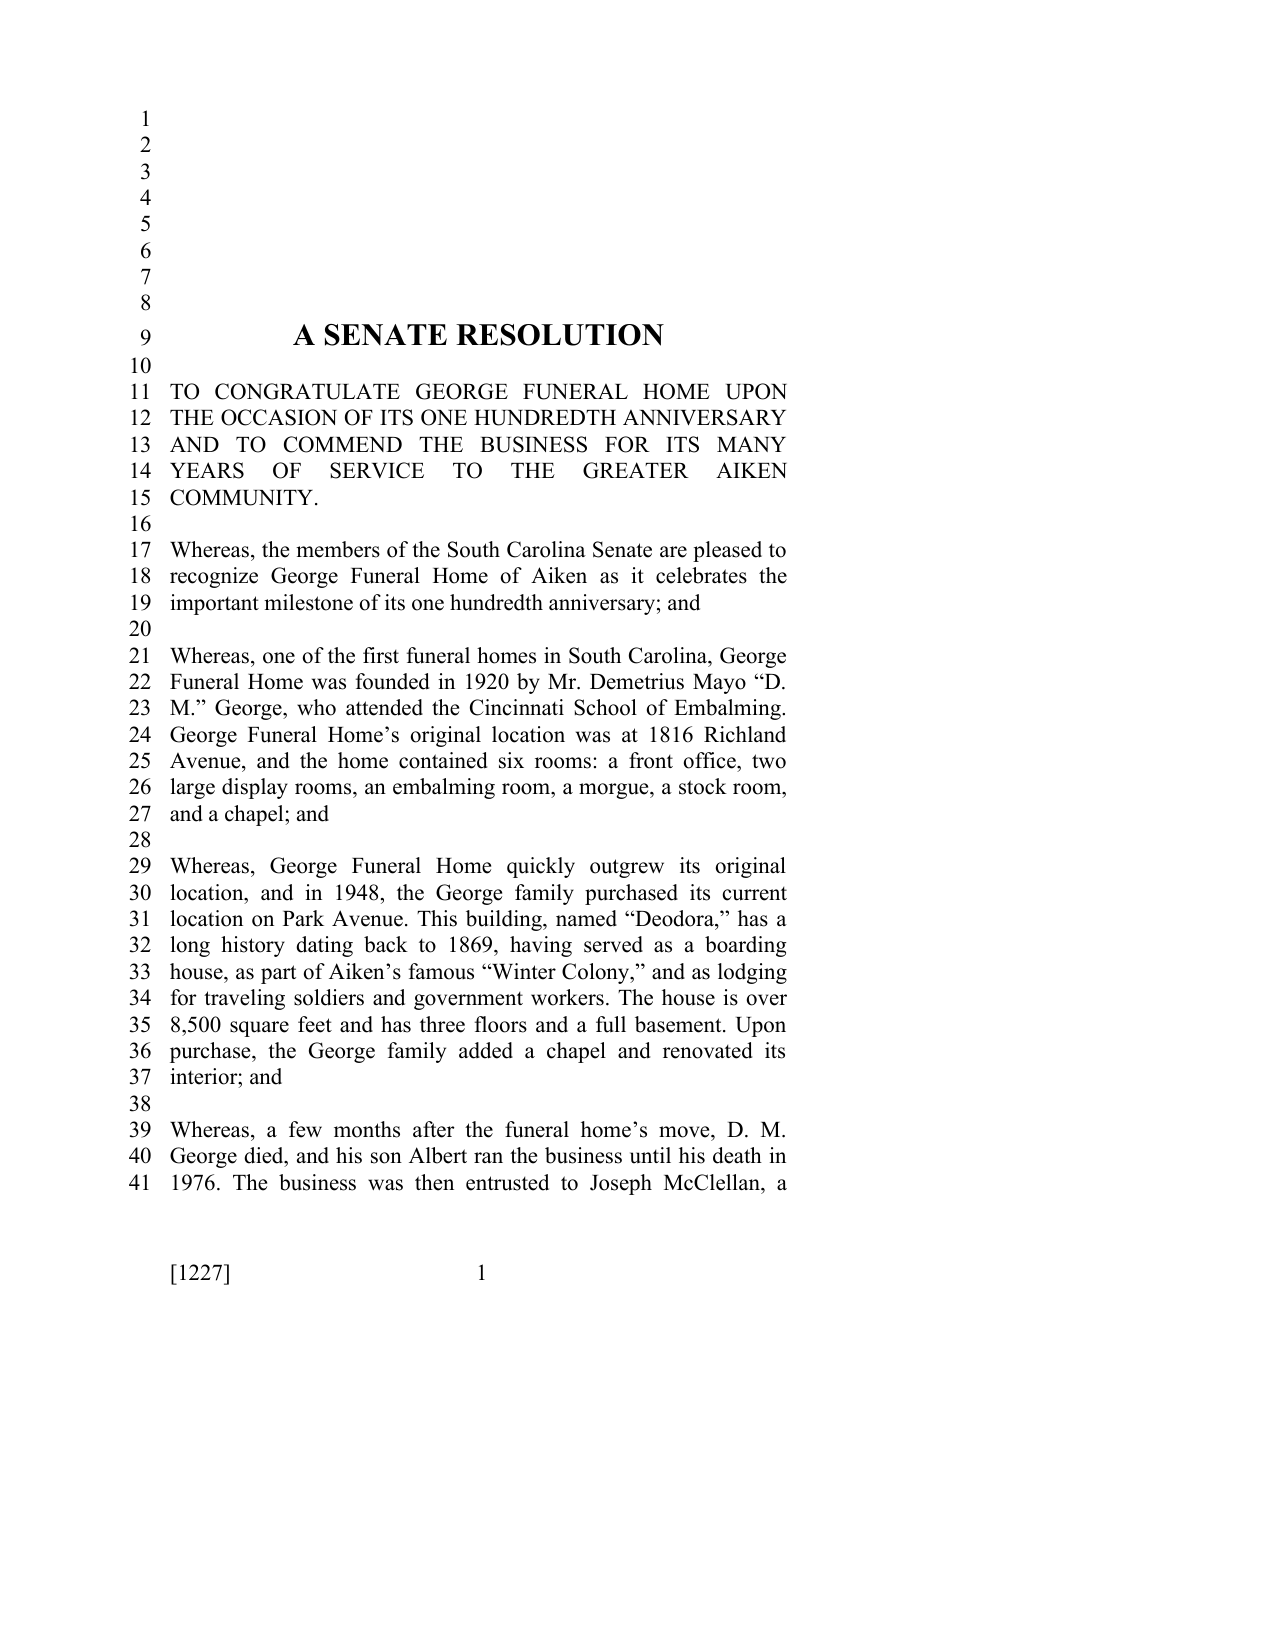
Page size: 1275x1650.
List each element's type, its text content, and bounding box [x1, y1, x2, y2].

text A SENATE RESOLUTION [169, 316, 787, 352]
text Whereas, the members of the South Carolina Senate are pleased to recognize George Funeral Home of Aiken as it celebrates the important milestone of its one hundredth anniversary; and [169, 536, 787, 615]
text Whereas, George Funeral Home quickly outgrew its original location, and in 1948, the George family purchased its current location on Park Avenue. This building, named “Deodora,” has a long history dating back to 1869, having served as a boarding house, as part of Aiken’s famous “Winter Colony,” and as lodging for traveling soldiers and government workers. The house is over 8,500 square feet and has three floors and a full basement. Upon purchase, the George family added a chapel and renovated its interior; and [169, 852, 787, 1090]
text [169, 1116, 787, 1195]
text TO CONGRATULATE GEORGE FUNERAL HOME UPON THE OCCASION OF ITS ONE HUNDREDTH ANNIVERSARY AND TO COMMEND THE BUSINESS FOR ITS MANY YEARS OF SERVICE TO THE GREATER AIKEN COMMUNITY. [169, 378, 787, 510]
text Whereas, one of the first funeral homes in South Carolina, George Funeral Home was founded in 1920 by Mr. Demetrius Mayo “D. M.” George, who attended the Cincinnati School of Embalming. George Funeral Home’s original location was at 1816 Richland Avenue, and the home contained six rooms: a front office, two large display rooms, an embalming room, a morgue, a stock room, and a chapel; and [169, 642, 787, 826]
